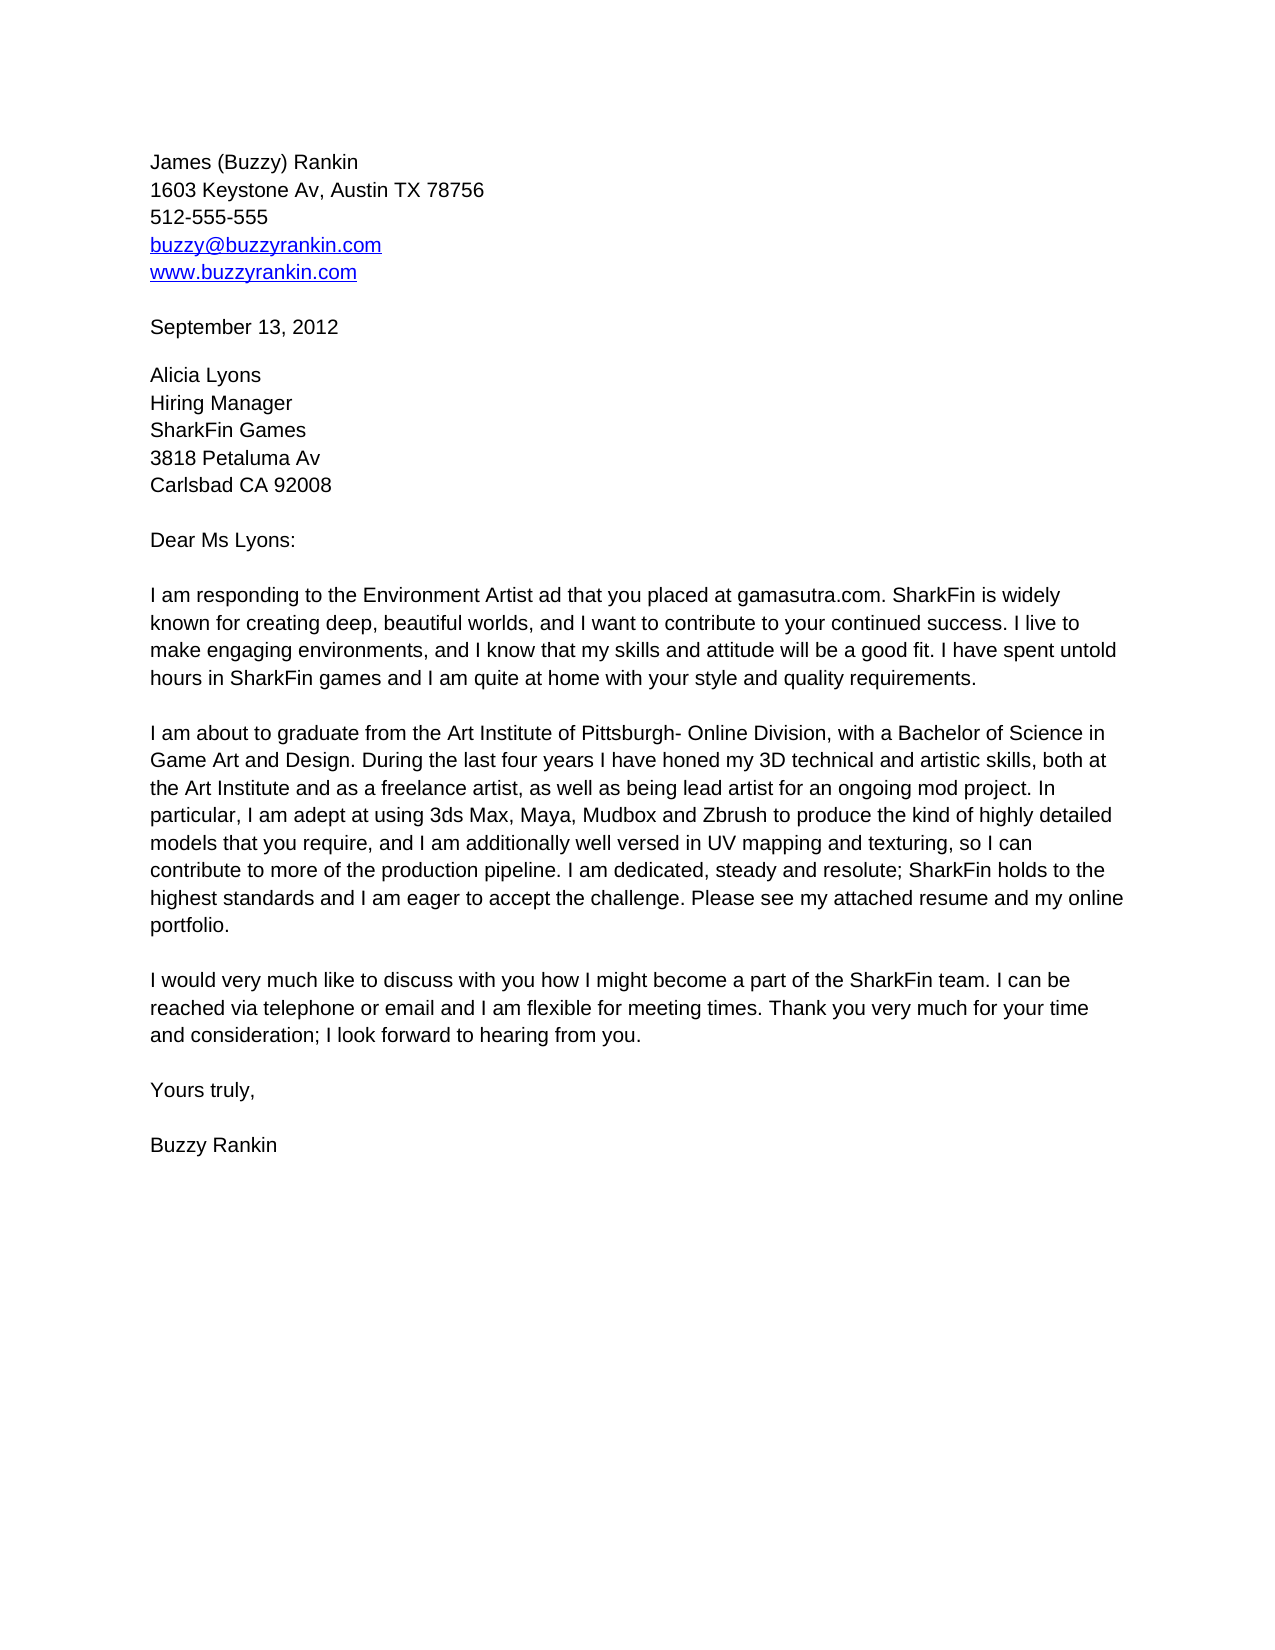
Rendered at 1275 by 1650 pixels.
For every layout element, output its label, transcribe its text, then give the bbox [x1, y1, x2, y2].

text SharkFin Games [150, 418, 1125, 442]
text Alicia Lyons [150, 363, 1125, 387]
text 512-555-555 [150, 205, 1125, 229]
text 1603 Keystone Av, Austin TX 78756 [150, 177, 1125, 201]
text Dear Ms Lyons: [150, 528, 1125, 552]
text James (Buzzy) Rankin [150, 150, 1125, 174]
text Buzzy Rankin [150, 1133, 1125, 1157]
text September 13, 2012 [150, 315, 1125, 339]
text I am about to graduate from the Art Institute of Pittsburgh- Online Division, with a Bachelor of Science in Game Art and Design. During the last four years I have honed my 3D technical and artistic skills, both at the Art Institute and as a freelance artist, as well as being lead artist for an ongoing mod project. In particular, I am adept at using 3ds Max, Maya, Mudbox and Zbrush to produce the kind of highly detailed models that you require, and I am additionally well versed in UV mapping and texturing, so I can contribute to more of the production pipeline. I am dedicated, steady and resolute; SharkFin holds to the highest standards and I am eager to accept the challenge. Please see my attached resume and my online portfolio. [150, 721, 1125, 937]
text buzzy@buzzyrankin.com [150, 232, 1125, 256]
text 3818 Petaluma Av [150, 446, 1125, 470]
text Yours truly, [150, 1078, 1125, 1102]
text I would very much like to discuss with you how I might become a part of the SharkFin team. I can be reached via telephone or email and I am flexible for meeting times. Thank you very much for your time and consideration; I look forward to hearing from you. [150, 968, 1125, 1047]
text Hiring Manager [150, 391, 1125, 415]
text I am responding to the Environment Artist ad that you placed at gamasutra.com. SharkFin is widely known for creating deep, beautiful worlds, and I want to contribute to your continued success. I live to make engaging environments, and I know that my skills and attitude will be a good fit. I have spent untold hours in SharkFin games and I am quite at home with your style and quality requirements. [150, 583, 1125, 690]
text Carlsbad CA 92008 [150, 473, 1125, 497]
text www.buzzyrankin.com [150, 260, 1125, 284]
